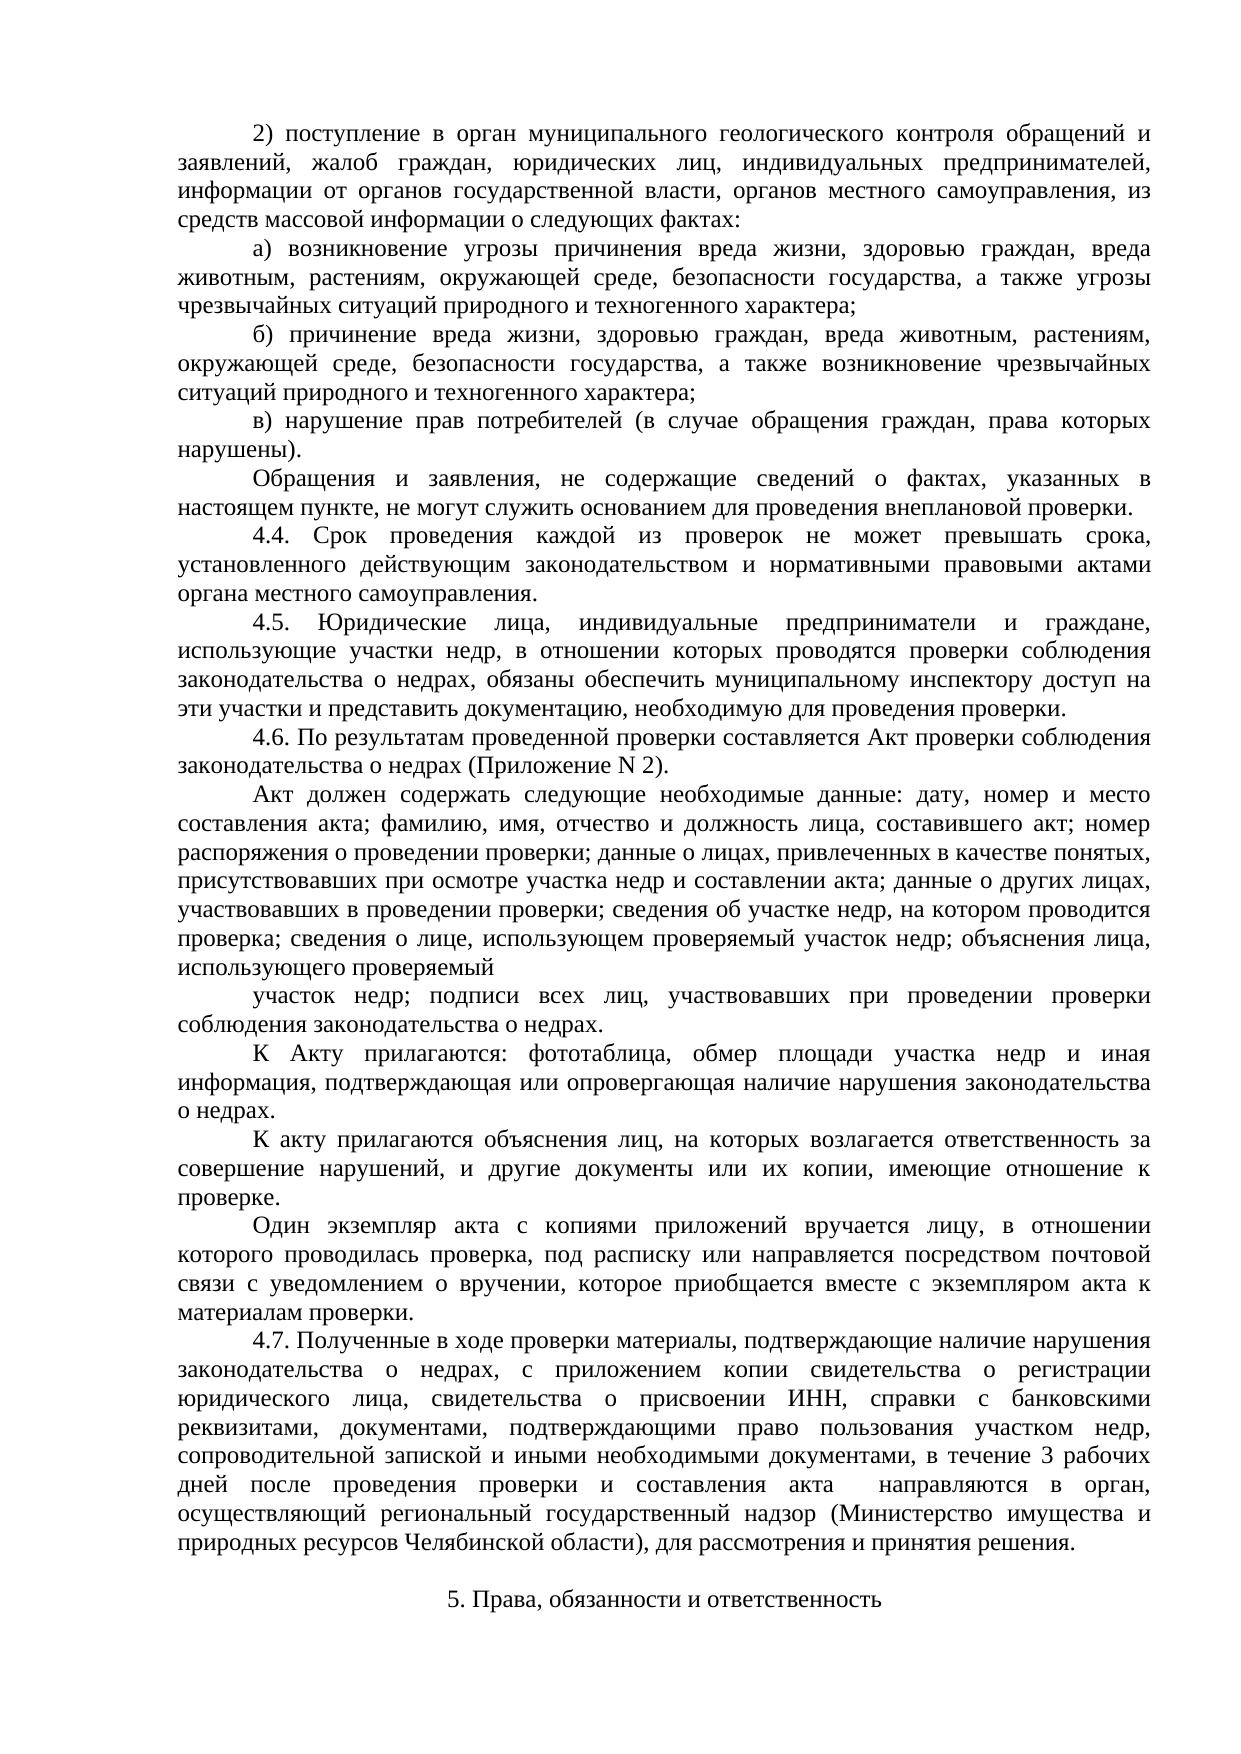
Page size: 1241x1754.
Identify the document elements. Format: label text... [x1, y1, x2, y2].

text а) возникновение угрозы причинения вреда жизни, здоровью граждан, вреда животным, растениям, окружающей среде, безопасности государства, а также угрозы чрезвычайных ситуаций природного и техногенного характера; [177, 233, 1152, 319]
text 2) поступление в орган муниципального геологического контроля обращений и заявлений, жалоб граждан, юридических лиц, индивидуальных предпринимателей, информации от органов государственной власти, органов местного самоуправления, из средств массовой информации о следующих фактах: [177, 118, 1152, 233]
text 4.6. По результатам проведенной проверки составляется Акт проверки соблюдения законодательства о недрах (Приложение N 2). [177, 722, 1152, 779]
text 4.5. Юридические лица, индивидуальные предприниматели и граждане, использующие участки недр, в отношении которых проводятся проверки соблюдения законодательства о недрах, обязаны обеспечить муниципальному инспектору доступ на эти участки и представить документацию, необходимую для проведения проверки. [177, 607, 1152, 722]
text б) причинение вреда жизни, здоровью граждан, вреда животным, растениям, окружающей среде, безопасности государства, а также возникновение чрезвычайных ситуаций природного и техногенного характера; [177, 319, 1152, 406]
text Акт должен содержать следующие необходимые данные: дату, номер и место составления акта; фамилию, имя, отчество и должность лица, составившего акт; номер распоряжения о проведении проверки; данные о лицах, привлеченных в качестве понятых, присутствовавших при осмотре участка недр и составлении акта; данные о других лицах, участвовавших в проведении проверки; сведения об участке недр, на котором проводится проверка; сведения о лице, использующем проверяемый участок недр; объяснения лица, использующего проверяемый [177, 779, 1152, 981]
text участок недр; подписи всех лиц, участвовавших при проведении проверки соблюдения законодательства о недрах. [177, 981, 1152, 1038]
text К акту прилагаются объяснения лиц, на которых возлагается ответственность за совершение нарушений, и другие документы или их копии, имеющие отношение к проверке. [177, 1124, 1152, 1211]
text в) нарушение прав потребителей (в случае обращения граждан, права которых нарушены). [177, 406, 1152, 463]
text 4.7. Полученные в ходе проверки материалы, подтверждающие наличие нарушения законодательства о недрах, с приложением копии свидетельства о регистрации юридического лица, свидетельства о присвоении ИНН, справки с банковскими реквизитами, документами, подтверждающими право пользования участком недр, сопроводительной запиской и иными необходимыми документами, в течение 3 рабочих дней после проведения проверки и составления акта направляются в орган, осуществляющий региональный государственный надзор (Министерство имущества и природных ресурсов Челябинской области), для рассмотрения и принятия решения. [177, 1326, 1152, 1556]
text К Акту прилагаются: фототаблица, обмер площади участка недр и иная информация, подтверждающая или опровергающая наличие нарушения законодательства о недрах. [177, 1038, 1152, 1124]
text Обращения и заявления, не содержащие сведений о фактах, указанных в настоящем пункте, не могут служить основанием для проведения внеплановой проверки. [177, 463, 1152, 521]
text 4.4. Срок проведения каждой из проверок не может превышать срока, установленного действующим законодательством и нормативными правовыми актами органа местного самоуправления. [177, 521, 1152, 607]
text 5. Права, обязанности и ответственность [177, 1584, 1152, 1613]
text Один экземпляр акта с копиями приложений вручается лицу, в отношении которого проводилась проверка, под расписку или направляется посредством почтовой связи с уведомлением о вручении, которое приобщается вместе с экземпляром акта к материалам проверки. [177, 1211, 1152, 1326]
